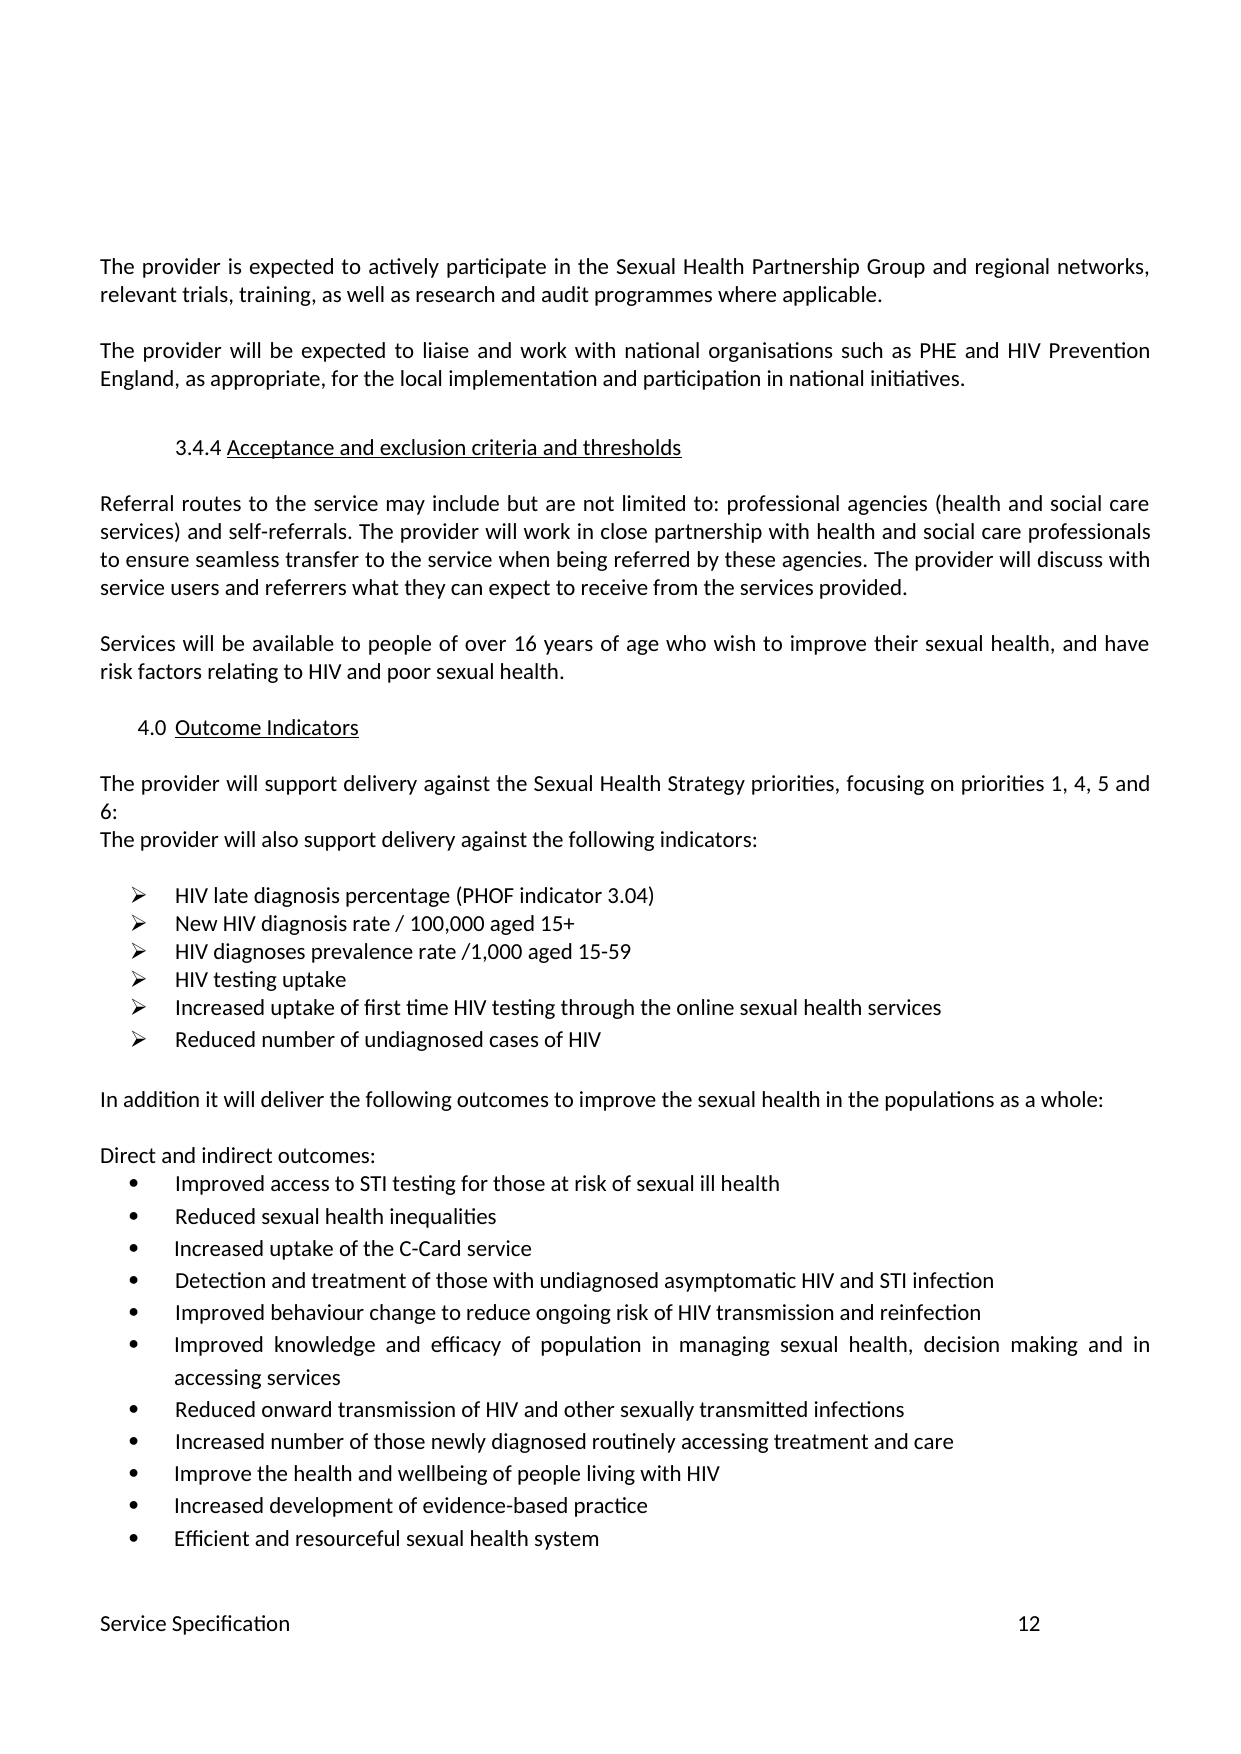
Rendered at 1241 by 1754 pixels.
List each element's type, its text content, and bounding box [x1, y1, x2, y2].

list Increased uptake of the C-Card service [129, 1234, 1153, 1262]
list The provider will support delivery against the Sexual Health Strategy priorities, focusing on priorities 1, 4, 5 and 6: [100, 769, 1153, 825]
list Direct and indirect outcomes: [100, 1142, 1153, 1169]
list Efficient and resourceful sexual health system [129, 1524, 1153, 1552]
list Referral routes to the service may include but are not limited to: professional agencies (health and social care services) and self-referrals. The provider will work in close partnership with health and social care professionals to ensure seamless transfer to the service when being referred by these agencies. The provider will discuss with service users and referrers what they can expect to receive from the services provided. [100, 489, 1153, 601]
list The provider will be expected to liaise and work with national organisations such as PHE and HIV Prevention England, as appropriate, for the local implementation and participation in national initiatives. [100, 336, 1153, 392]
list Increased development of evidence-based practice [129, 1491, 1153, 1519]
list Increased uptake of first time HIV testing through the online sexual health services [129, 993, 1153, 1021]
list Reduced number of undiagnosed cases of HIV [129, 1025, 1153, 1053]
text 3.4.4 Acceptance and exclusion criteria and thresholds [100, 433, 1153, 461]
list HIV late diagnosis percentage (PHOF indicator 3.04) [129, 881, 1153, 909]
list Services will be available to people of over 16 years of age who wish to improve their sexual health, and have risk factors relating to HIV and poor sexual health. [100, 629, 1153, 685]
list Reduced sexual health inequalities [100, 1202, 1153, 1230]
list Improve the health and wellbeing of people living with HIV [129, 1459, 1153, 1487]
list Improved access to STI testing for those at risk of sexual ill health [100, 1169, 1153, 1198]
list In addition it will deliver the following outcomes to improve the sexual health in the populations as a whole: [100, 1086, 1153, 1113]
list HIV testing uptake [100, 965, 1153, 993]
list Detection and treatment of those with undiagnosed asymptomatic HIV and STI infection [100, 1266, 1153, 1294]
list HIV diagnoses prevalence rate /1,000 aged 15-59 [100, 937, 1153, 965]
list Improved knowledge and efficacy of population in managing sexual health, decision making and in accessing services [129, 1331, 1153, 1391]
list Improved behaviour change to reduce ongoing risk of HIV transmission and reinfection [100, 1298, 1153, 1326]
list Reduced onward transmission of HIV and other sexually transmitted infections [100, 1395, 1153, 1423]
list The provider is expected to actively participate in the Sexual Health Partnership Group and regional networks, relevant trials, training, as well as research and audit programmes where applicable. [100, 252, 1153, 308]
list New HIV diagnosis rate / 100,000 aged 15+ [100, 909, 1153, 937]
list Increased number of those newly diagnosed routinely accessing treatment and care [100, 1427, 1153, 1455]
list The provider will also support delivery against the following indicators: [100, 825, 1153, 853]
text 4.0 Outcome Indicators [137, 713, 1153, 741]
